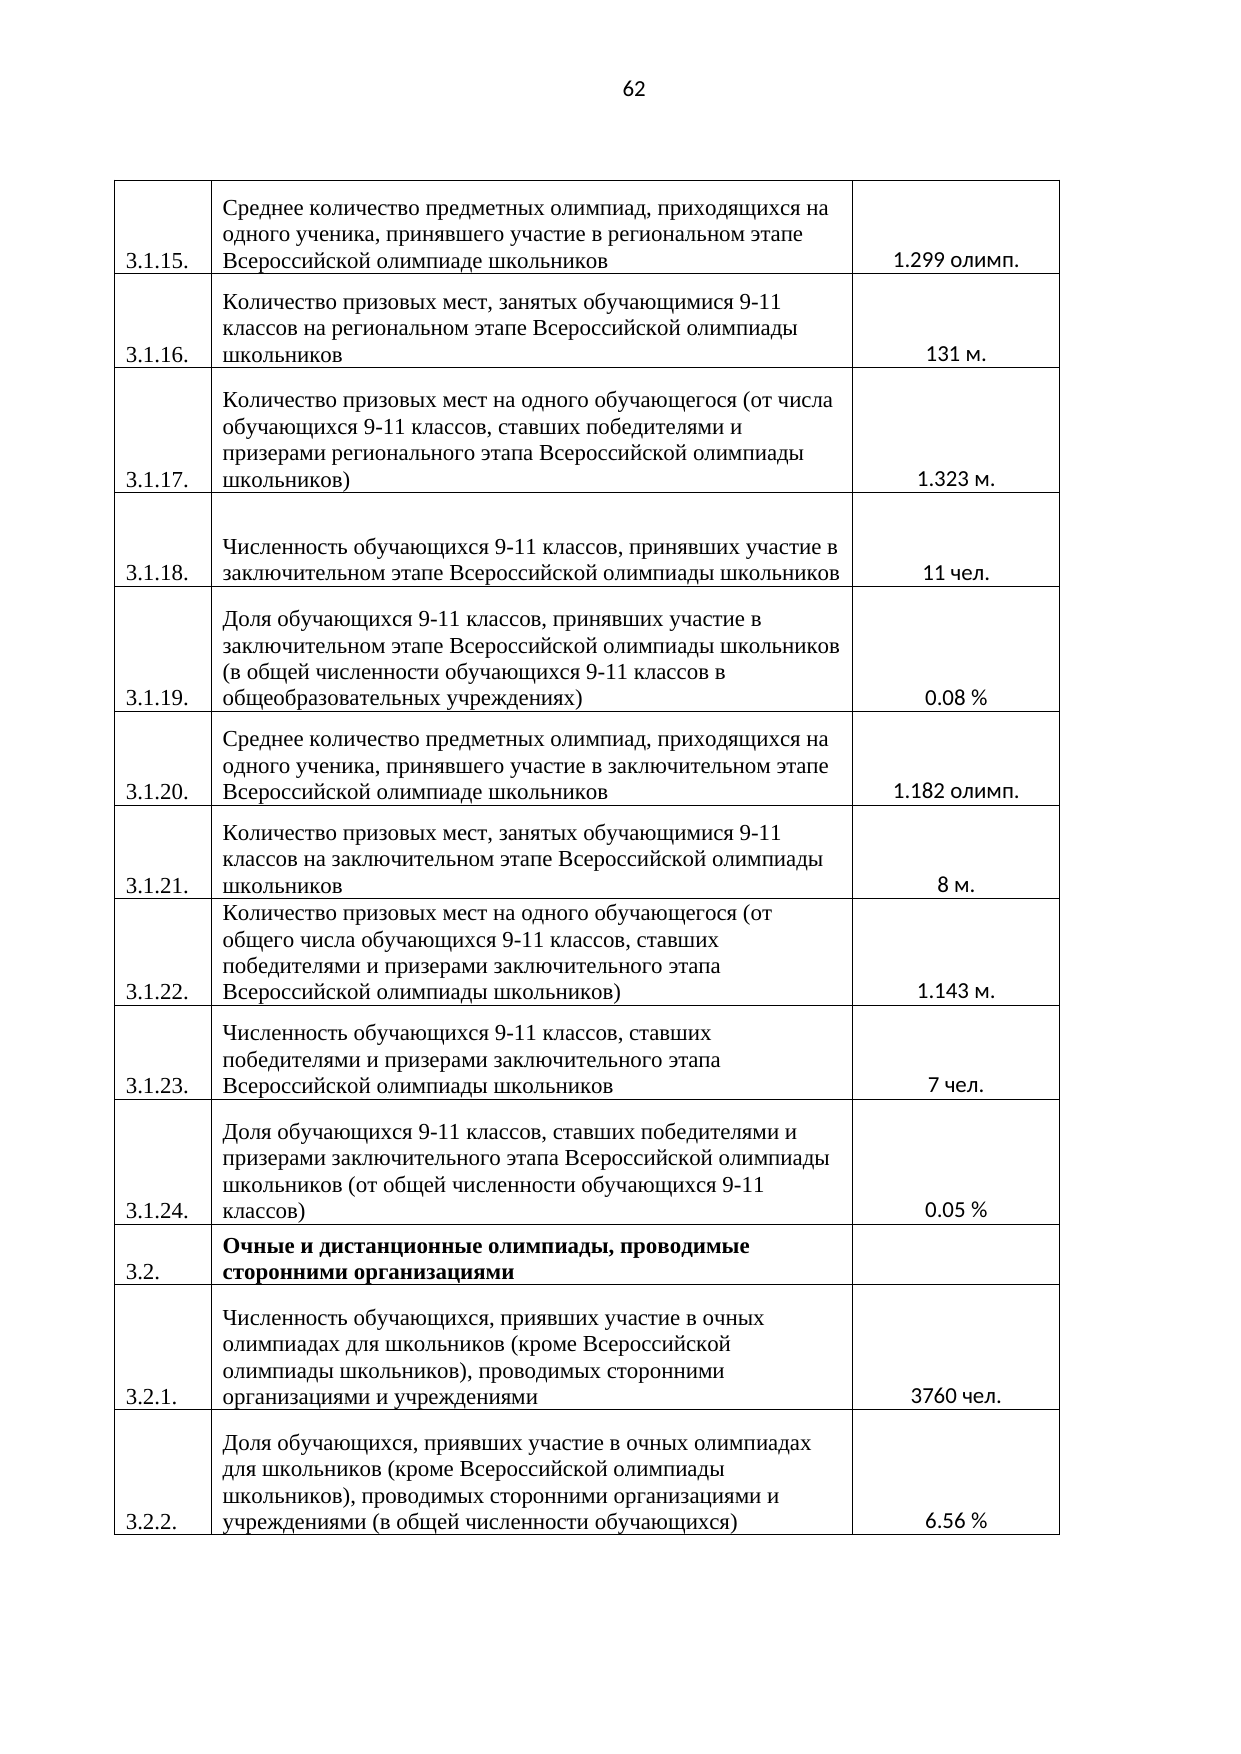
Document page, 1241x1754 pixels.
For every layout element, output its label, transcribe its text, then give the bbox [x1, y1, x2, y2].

table_cell 7 чел. [853, 1006, 1059, 1098]
table_cell Очные и дистанционные олимпиады, проводимые сторонними организациями [212, 1225, 852, 1284]
table_cell Доля обучающихся 9-11 классов, принявших участие в заключительном этапе Всероссийской олимпиады школьников (в общей численности обучающихся 9-11 классов в общеобразовательных учреждениях) [212, 587, 852, 711]
table_cell Численность обучающихся 9-11 классов, ставших победителями и призерами заключительного этапа Всероссийской олимпиады школьников [212, 1006, 852, 1098]
table_cell Количество призовых мест, занятых обучающимися 9-11 классов на заключительном этапе Всероссийской олимпиады школьников [212, 806, 852, 898]
table_cell 3.1.18. [115, 493, 211, 586]
table_cell 3.1.21. [115, 806, 211, 898]
table_cell 3.1.24. [115, 1100, 211, 1223]
table_cell 3.1.19. [115, 587, 211, 711]
table_cell 3.1.17. [115, 368, 211, 492]
table_cell Численность обучающихся, приявших участие в очных олимпиадах для школьников (кроме Всероссийской олимпиады школьников), проводимых сторонними организациями и учреждениями [212, 1285, 852, 1409]
table_cell Численность обучающихся 9-11 классов, принявших участие в заключительном этапе Всероссийской олимпиады школьников [212, 493, 852, 586]
table_cell 3.1.15. [115, 181, 211, 273]
table_cell [853, 1225, 1059, 1284]
table_cell Среднее количество предметных олимпиад, приходящихся на одного ученика, принявшего участие в заключительном этапе Всероссийской олимпиаде школьников [212, 712, 852, 804]
table_cell 1.143 м. [853, 899, 1059, 1005]
table_cell 3.2.2. [115, 1410, 211, 1534]
table_cell Количество призовых мест на одного обучающегося (от числа обучающихся 9-11 классов, ставших победителями и призерами регионального этапа Всероссийской олимпиады школьников) [212, 368, 852, 492]
table_cell 3.2.1. [115, 1285, 211, 1409]
table_cell 3.2. [115, 1225, 211, 1284]
table_cell Доля обучающихся 9-11 классов, ставших победителями и призерами заключительного этапа Всероссийской олимпиады школьников (от общей численности обучающихся 9-11 классов) [212, 1100, 852, 1223]
table_cell 1.323 м. [853, 368, 1059, 492]
table_cell . [853, 806, 1059, 898]
table_cell 0.08 % [853, 587, 1059, 711]
table_cell 11 чел. [853, 493, 1059, 586]
table_cell 3.1.23. [115, 1006, 211, 1098]
table_cell 1.299 олимп. [853, 181, 1059, 273]
table_cell 0.05 % [853, 1100, 1059, 1223]
table_cell . [853, 274, 1059, 367]
table_cell Количество призовых мест, занятых обучающимися 9-11 классов на региональном этапе Всероссийской олимпиады школьников [212, 274, 852, 367]
table_cell 6.56 % [853, 1410, 1059, 1534]
table_cell Доля обучающихся, приявших участие в очных олимпиадах для школьников (кроме Всероссийской олимпиады школьников), проводимых сторонними организациями и учреждениями (в общей численности обучающихся) [212, 1410, 852, 1534]
table_cell 3.1.20. [115, 712, 211, 804]
table_cell 3.1.22. [115, 899, 211, 1005]
table_cell 3.1.16. [115, 274, 211, 367]
table_cell Количество призовых мест на одного обучающегося (от общего числа обучающихся 9-11 классов, ставших победителями и призерами заключительного этапа Всероссийской олимпиады школьников) [212, 899, 852, 1005]
table_cell Среднее количество предметных олимпиад, приходящихся на одного ученика, принявшего участие в региональном этапе Всероссийской олимпиаде школьников [212, 181, 852, 273]
table_cell 1.182 олимп. [853, 712, 1059, 804]
table_cell 3760 чел. [853, 1285, 1059, 1409]
